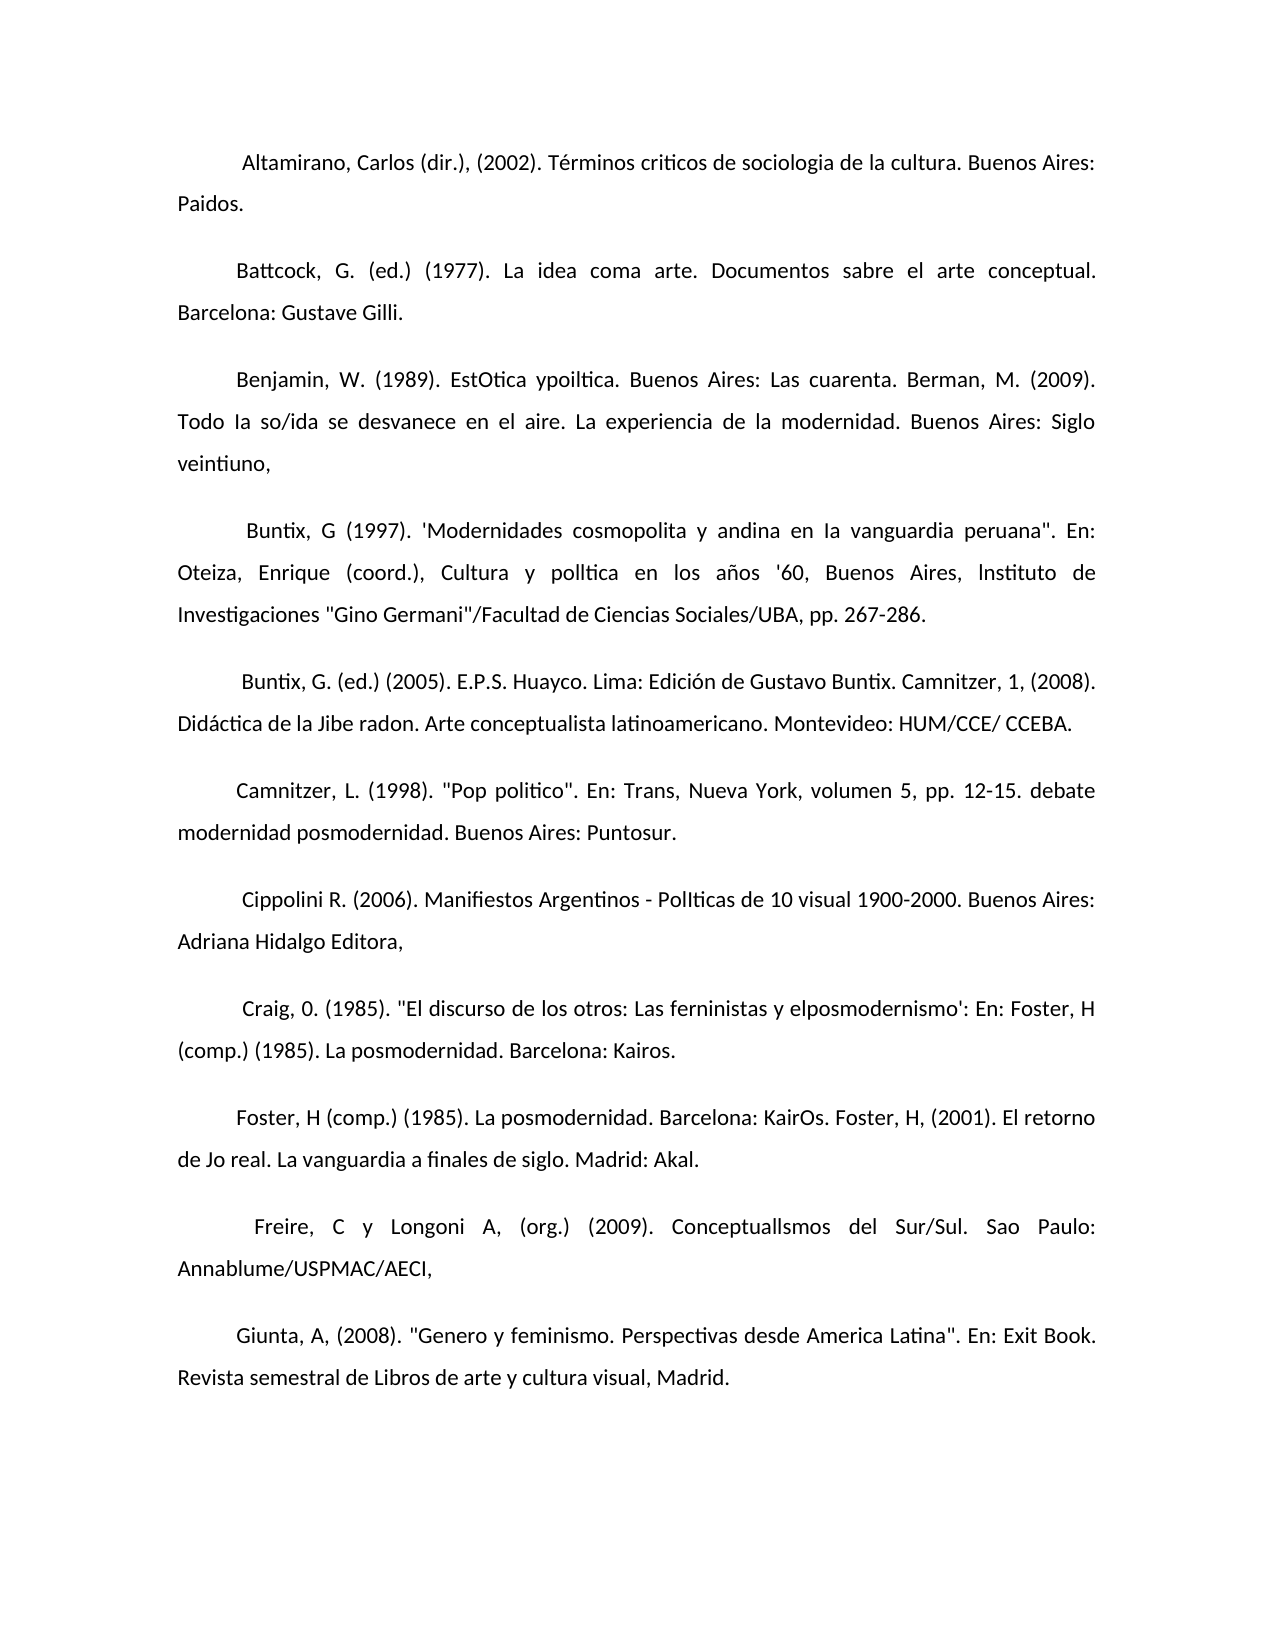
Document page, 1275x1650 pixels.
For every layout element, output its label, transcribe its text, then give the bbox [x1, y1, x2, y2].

text Camnitzer, L. (1998). "Pop politico". En: Trans, Nueva York, volumen 5, pp. 12-15. debate modernidad posmodernidad. Buenos Aires: Puntosur. [177, 776, 1098, 846]
text Craig, 0. (1985). "El discurso de los otros: Las ferninistas y elposmodernismo': En: Foster, H (comp.) (1985). La posmodernidad. Barcelona: Kairos. [177, 994, 1098, 1064]
text Benjamin, W. (1989). EstOtica ypoiltica. Buenos Aires: Las cuarenta. Berman, M. (2009). Todo Ia so/ida se desvanece en el aire. La experiencia de la modernidad. Buenos Aires: Siglo veintiuno, [177, 366, 1098, 477]
text Giunta, A, (2008). "Genero y feminismo. Perspectivas desde America Latina". En: Exit Book. Revista semestral de Libros de arte y cultura visual, Madrid. [177, 1321, 1098, 1391]
text Foster, H (comp.) (1985). La posmodernidad. Barcelona: KairOs. Foster, H, (2001). El retorno de Jo real. La vanguardia a finales de siglo. Madrid: Akal. [177, 1103, 1098, 1173]
text Buntix, G (1997). 'Modernidades cosmopolita y andina en Ia vanguardia peruana". En: Oteiza, Enrique (coord.), Cultura y polltica en los años '60, Buenos Aires, lnstituto de Investigaciones "Gino Germani"/Facultad de Ciencias Sociales/UBA, pp. 267-286. [177, 516, 1098, 628]
text Buntix, G. (ed.) (2005). E.P.S. Huayco. Lima: Edición de Gustavo Buntix. Camnitzer, 1, (2008). Didáctica de la Jibe radon. Arte conceptualista latinoamericano. Montevideo: HUM/CCE/ CCEBA. [177, 667, 1098, 737]
text Cippolini R. (2006). Manifiestos Argentinos - PolIticas de 10 visual 1900-2000. Buenos Aires: Adriana Hidalgo Editora, [177, 885, 1098, 955]
text Battcock, G. (ed.) (1977). La idea coma arte. Documentos sabre el arte conceptual. Barcelona: Gustave Gilli. [177, 257, 1098, 327]
text Altamirano, Carlos (dir.), (2002). Términos criticos de sociologia de la cultura. Buenos Aires: Paidos. [177, 148, 1098, 218]
text Freire, C y Longoni A, (org.) (2009). Conceptuallsmos del Sur/Sul. Sao Paulo: Annablume/USPMAC/AECI, [177, 1212, 1098, 1282]
